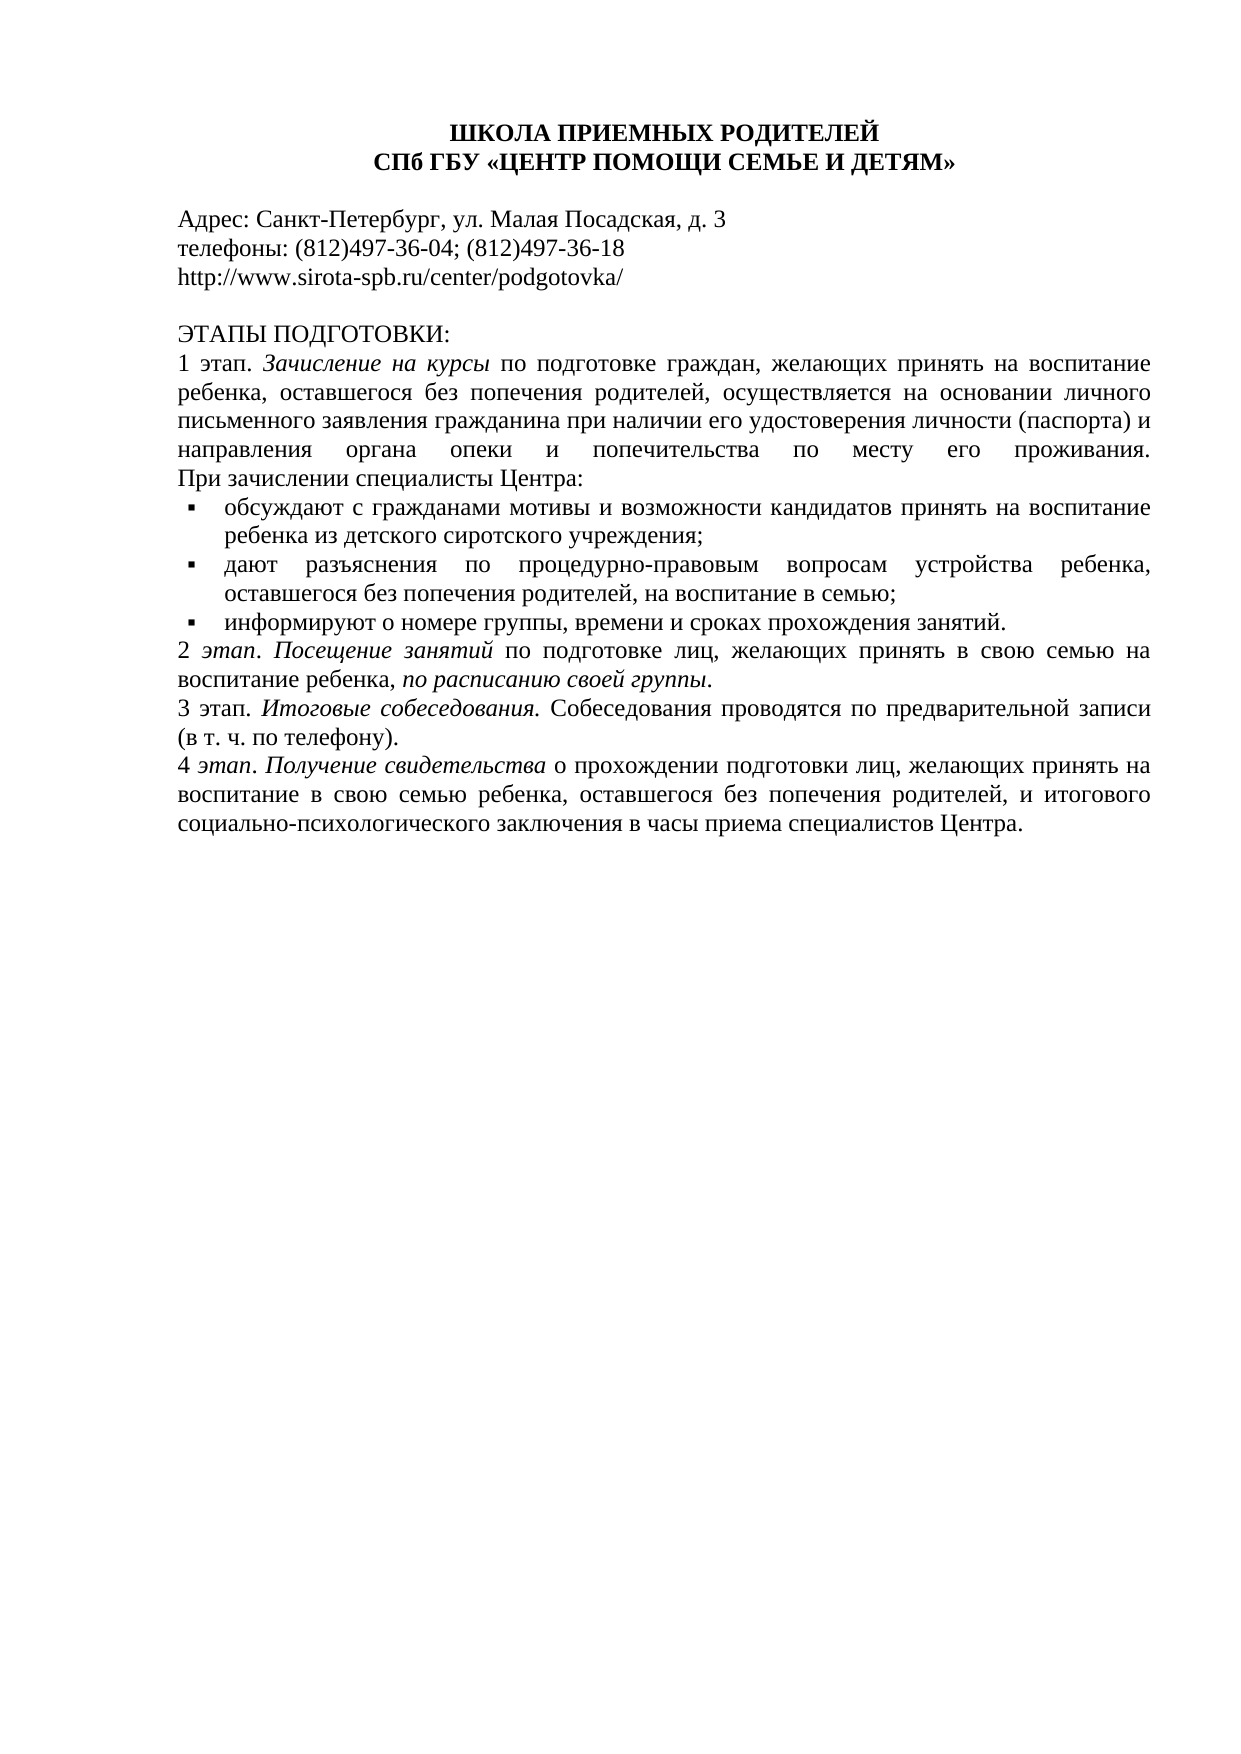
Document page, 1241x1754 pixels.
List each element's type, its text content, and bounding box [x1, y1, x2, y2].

list дают разъяснения по процедурно-правовым вопросам устройства ребенка, оставшегося без попечения родителей, на воспитание в семью; [187, 549, 1152, 607]
text 2 этап. Посещение занятий по подготовке лиц, желающих принять в свою семью на воспитание ребенка, по расписанию своей группы. [177, 636, 1152, 693]
text Адрес: Санкт-Петербург, ул. Малая Посадская, д. 3 [177, 204, 1152, 233]
list информируют о номере группы, времени и сроках прохождения занятий. [187, 607, 1152, 636]
text Этапы подготовки: [177, 319, 1152, 348]
text 1 этап. Зачисление на курсы по подготовке граждан, желающих принять на воспитание ребенка, оставшегося без попечения родителей, осуществляется на основании личного письменного заявления гражданина при наличии его удостоверения личности (паспорта) и направления органа опеки и попечительства по месту его проживания. При зачислении специалисты Центра: [177, 348, 1152, 492]
text телефоны: (812)497-36-04; (812)497-36-18 [177, 233, 1152, 262]
text Школа приемных родителей [177, 118, 1152, 147]
text http://www.sirota-spb.ru/center/podgotovka/ [177, 262, 1152, 291]
list обсуждают с гражданами мотивы и возможности кандидатов принять на воспитание ребенка из детского сиротского учреждения; [187, 492, 1152, 549]
text 3 этап. Итоговые собеседования. Собеседования проводятся по предварительной записи (в т. ч. по телефону). [177, 693, 1152, 751]
text 4 этап. Получение свидетельства о прохождении подготовки лиц, желающих принять на воспитание в свою семью ребенка, оставшегося без попечения родителей, и итогового социально-психологического заключения в часы приема специалистов Центра. [177, 751, 1152, 837]
text СПб ГБУ «Центр помощи семье и детям» [177, 147, 1152, 176]
